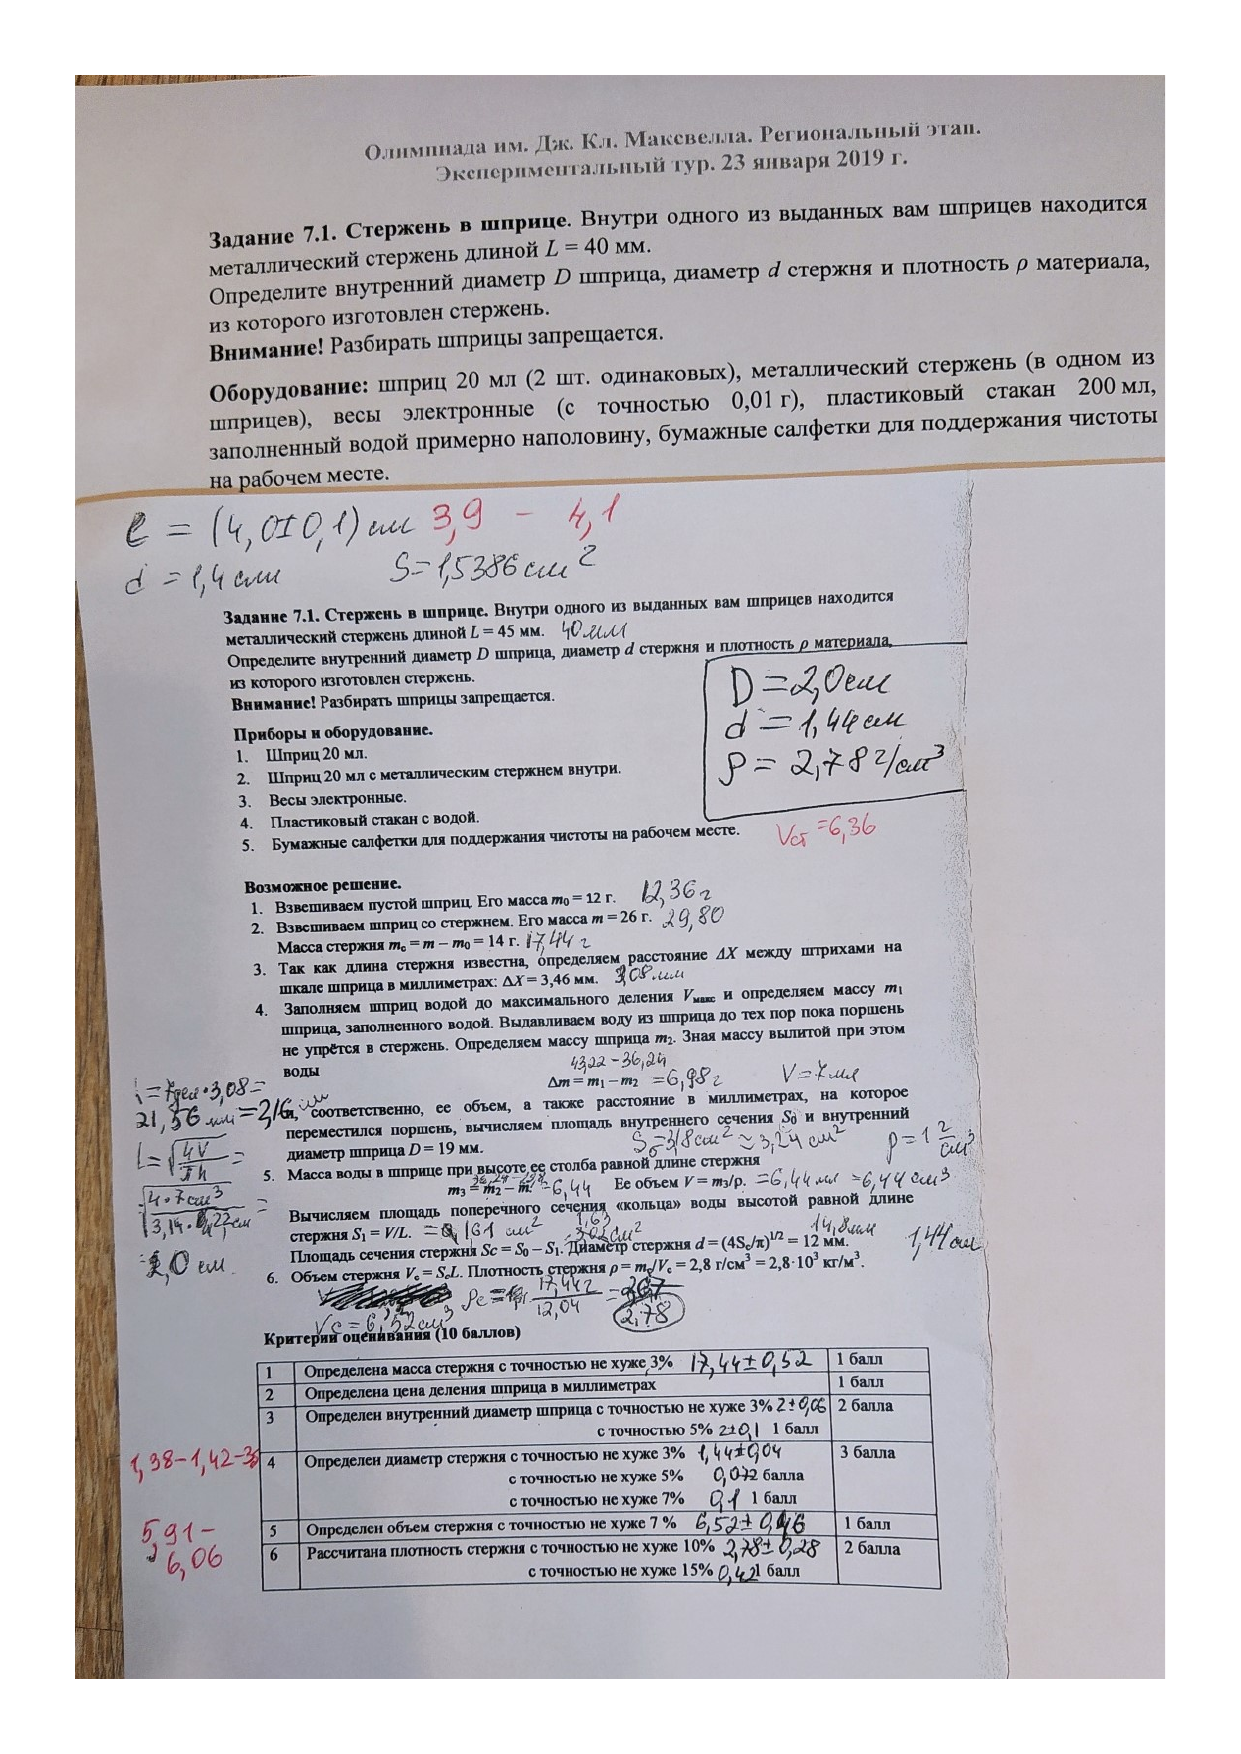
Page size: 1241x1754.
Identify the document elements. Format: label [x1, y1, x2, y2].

picture [75, 75, 1166, 1679]
